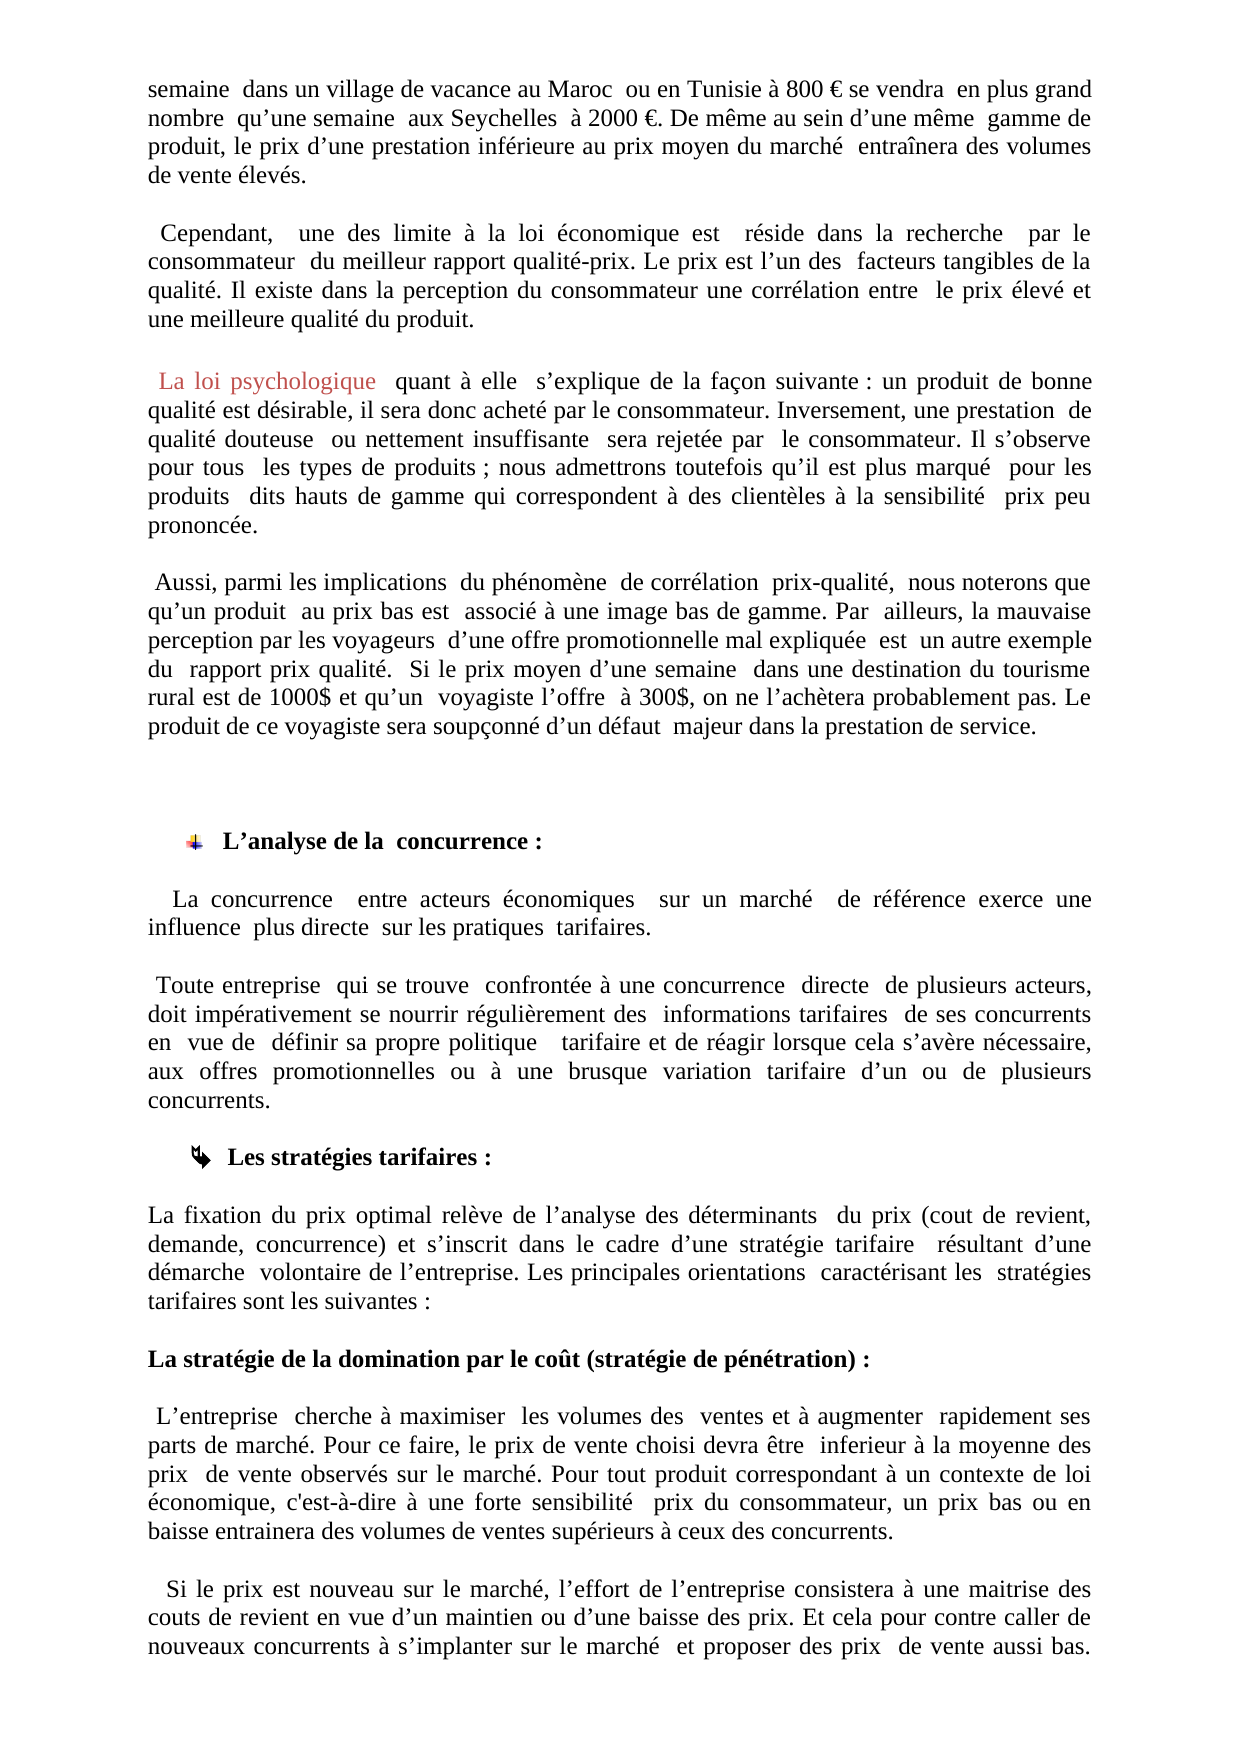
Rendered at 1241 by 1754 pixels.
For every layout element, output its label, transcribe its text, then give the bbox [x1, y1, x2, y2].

list Les stratégies tarifaires : [190, 1142, 1093, 1171]
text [148, 74, 1093, 189]
text Aussi, parmi les implications du phénomène de corrélation prix-qualité, nous noterons que qu’un produit au prix bas est associé à une image bas de gamme. Par ailleurs, la mauvaise perception par les voyageurs d’une offre promotionnelle mal expliquée est un autre exemple du rapport prix qualité. Si le prix moyen d’une semaine dans une destination du tourisme rural est de 1000$ et qu’un voyagiste l’offre à 300$, on ne l’achètera probablement pas. Le produit de ce voyagiste sera soupçonné d’un défaut majeur dans la prestation de service. [148, 567, 1093, 740]
picture [186, 833, 203, 850]
text La loi psychologique quant à elle s’explique de la façon suivante : un produit de bonne qualité est désirable, il sera donc acheté par le consommateur. Inversement, une prestation de qualité douteuse ou nettement insuffisante sera rejetée par le consommateur. Il s’observe pour tous les types de produits ; nous admettrons toutefois qu’il est plus marqué pour les produits dits hauts de gamme qui correspondent à des clientèles à la sensibilité prix peu prononcée. [148, 366, 1093, 539]
text Cependant, une des limite à la loi économique est réside dans la recherche par le consommateur du meilleur rapport qualité-prix. Le prix est l’un des facteurs tangibles de la qualité. Il existe dans la perception du consommateur une corrélation entre le prix élevé et une meilleure qualité du produit. [148, 218, 1093, 333]
text La fixation du prix optimal relève de l’analyse des déterminants du prix (cout de revient, demande, concurrence) et s’inscrit dans le cadre d’une stratégie tarifaire résultant d’une démarche volontaire de l’entreprise. Les principales orientations caractérisant les stratégies tarifaires sont les suivantes : [148, 1200, 1093, 1315]
text L’entreprise cherche à maximiser les volumes des ventes et à augmenter rapidement ses parts de marché. Pour ce faire, le prix de vente choisi devra être inferieur à la moyenne des prix de vente observés sur le marché. Pour tout produit correspondant à un contexte de loi économique, c'est-à-dire à une forte sensibilité prix du consommateur, un prix bas ou en baisse entrainera des volumes de ventes supérieurs à ceux des concurrents. [148, 1401, 1093, 1545]
text Toute entreprise qui se trouve confrontée à une concurrence directe de plusieurs acteurs, doit impérativement se nourrir régulièrement des informations tarifaires de ses concurrents en vue de définir sa propre politique tarifaire et de réagir lorsque cela s’avère nécessaire, aux offres promotionnelles ou à une brusque variation tarifaire d’un ou de plusieurs concurrents. [148, 970, 1093, 1114]
text La concurrence entre acteurs économiques sur un marché de référence exerce une influence plus directe sur les pratiques tarifaires. [148, 884, 1093, 941]
text La stratégie de la domination par le coût (stratégie de pénétration) : [148, 1344, 1093, 1372]
list L’analyse de la concurrence : [185, 826, 1093, 855]
text Si le prix est nouveau sur le marché, l’effort de l’entreprise consistera à une maitrise des couts de revient en vue d’un maintien ou d’une baisse des prix. Et cela pour contre caller de nouveaux concurrents à s’implanter sur le marché et proposer des prix de vente aussi bas. [148, 1574, 1093, 1689]
